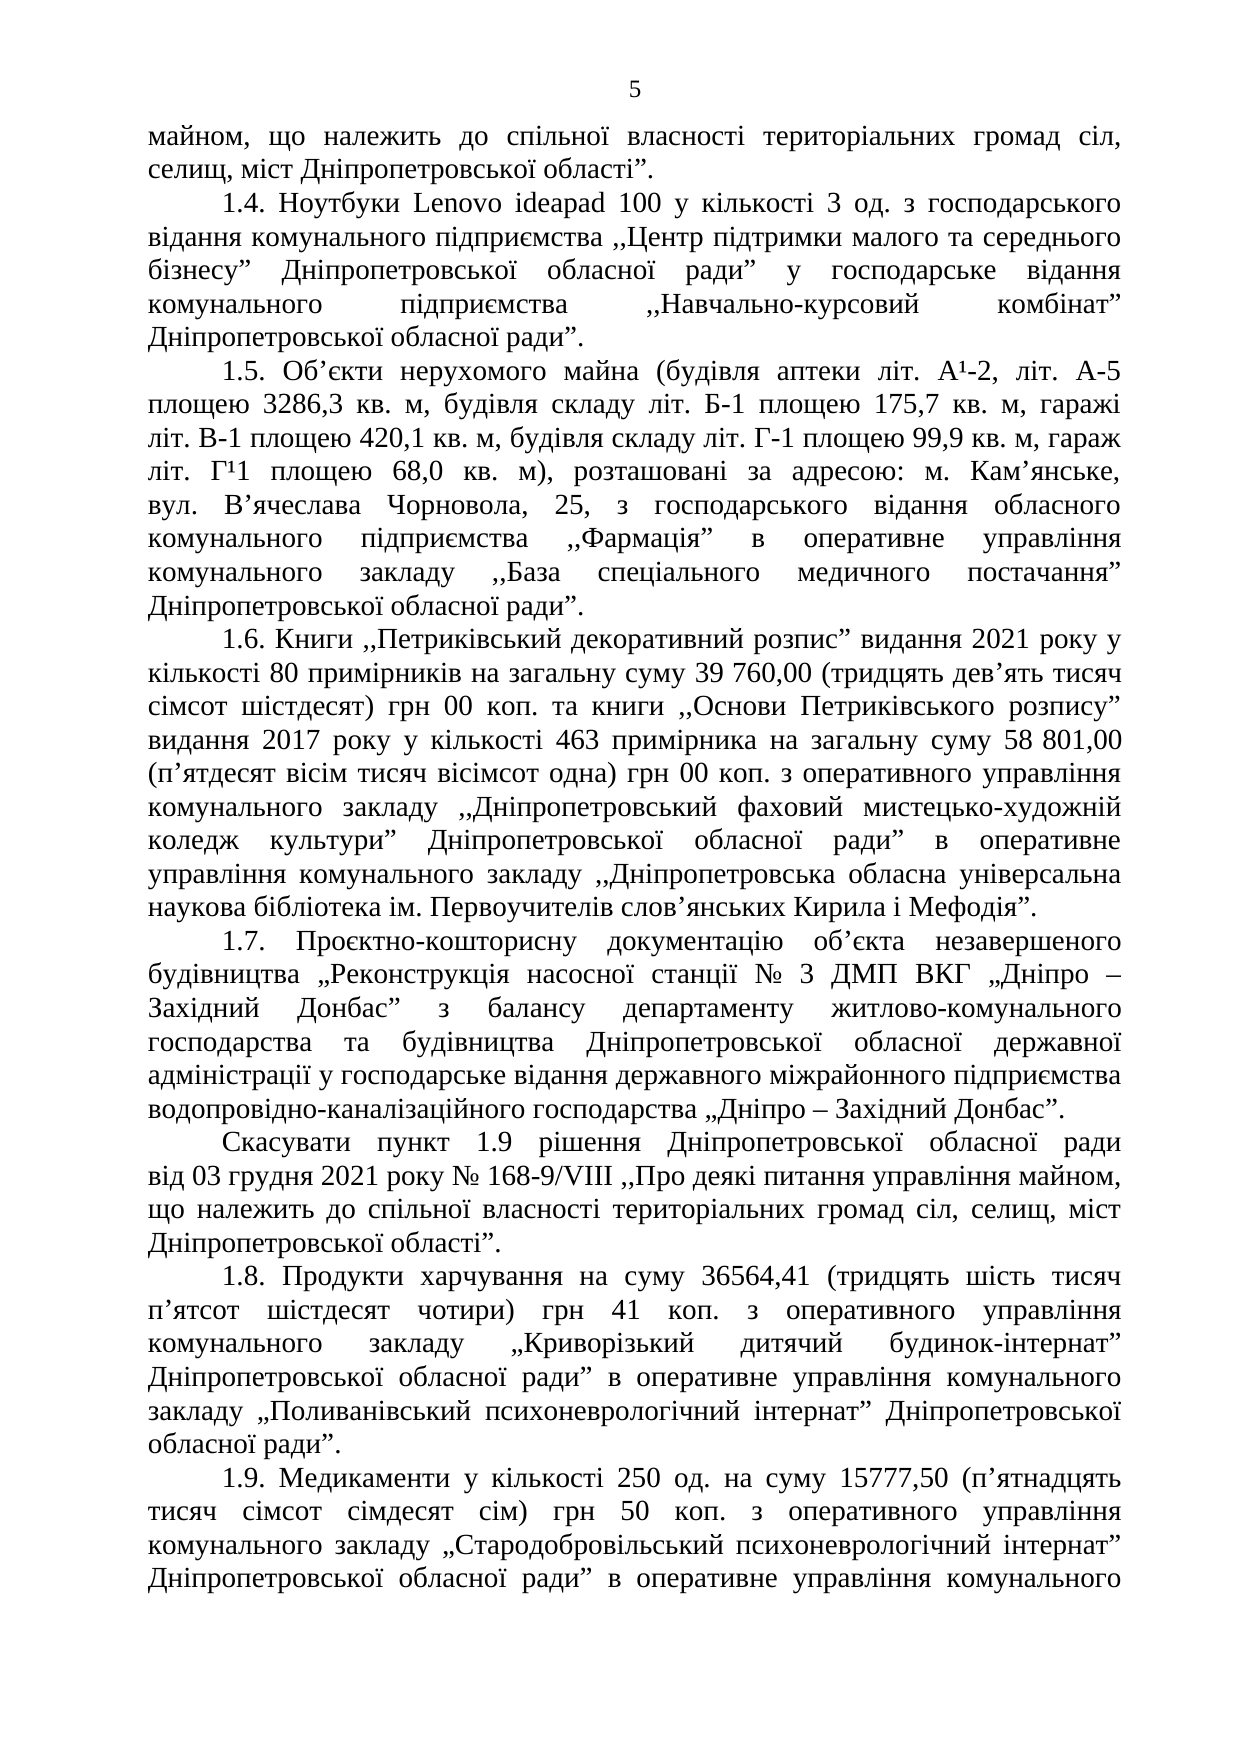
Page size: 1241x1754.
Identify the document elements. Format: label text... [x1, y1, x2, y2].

text Скасувати пункт 1.9 рішення Дніпропетровської обласної ради від 03 грудня 2021 року № 168-9/VIII ,,Про деякі питання управління майном, що належить до спільної власності територіальних громад сіл, селищ, міст Дніпропетровської області”. [148, 1124, 1122, 1258]
text 1.4. Ноутбуки Lenovo ideapad 100 у кількості 3 од. з господарського відання комунального підприємства ,,Центр підтримки малого та середнього бізнесу” Дніпропетровської обласної ради” у господарське відання комунального підприємства ,,Навчально-курсовий комбінат” Дніпропетровської обласної ради”. [148, 185, 1122, 353]
text 1.6. Книги ,,Петриківський декоративний розпис” видання 2021 року у кількості 80 примірників на загальну суму 39 760,00 (тридцять дев’ять тисяч сімсот шістдесят) грн 00 коп. та книги ,,Основи Петриківського розпису” видання 2017 року у кількості 463 примірника на загальну суму 58 801,00 (п’ятдесят вісім тисяч вісімсот одна) грн 00 коп. з оперативного управління комунального закладу ,,Дніпропетровський фаховий мистецько-художній коледж культури” Дніпропетровської обласної ради” в оперативне управління комунального закладу ,,Дніпропетровська обласна універсальна наукова бібліотека ім. Первоучителів слов’янських Кирила і Мефодія”. [148, 621, 1122, 923]
text 1.7. Проєктно-кошторисну документацію об’єкта незавершеного будівництва „Реконструкція насосної станції № 3 ДМП ВКГ „Дніпро – Західний Донбас” з балансу департаменту житлово-комунального господарства та будівництва Дніпропетровської обласної державної адміністрації у господарське відання державного міжрайонного підприємства водопровідно-каналізаційного господарства „Дніпро – Західний Донбас”. [148, 923, 1122, 1124]
text 1.5. Об’єкти нерухомого майна (будівля аптеки літ. А¹-2, літ. А-5 площею 3286,3 кв. м, будівля складу літ. Б-1 площею 175,7 кв. м, гаражі літ. В-1 площею 420,1 кв. м, будівля складу літ. Г-1 площею 99,9 кв. м, гараж літ. Г¹1 площею 68,0 кв. м), розташовані за адресою: м. Кам’янське, вул. В’ячеслава Чорновола, 25, з господарського відання обласного комунального підприємства ,,Фармація” в оперативне управління комунального закладу ,,База спеціального медичного постачання” Дніпропетровської обласної ради”. [148, 353, 1122, 621]
text 1.8. Продукти харчування на суму 36564,41 (тридцять шість тисяч п’ятсот шістдесят чотири) грн 41 коп. з оперативного управління комунального закладу „Криворізький дитячий будинок-інтернат” Дніпропетровської обласної ради” в оперативне управління комунального закладу „Поливанівський психоневрологічний інтернат” Дніпропетровської обласної ради”. [148, 1258, 1122, 1460]
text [148, 1460, 1122, 1594]
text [148, 118, 1122, 185]
